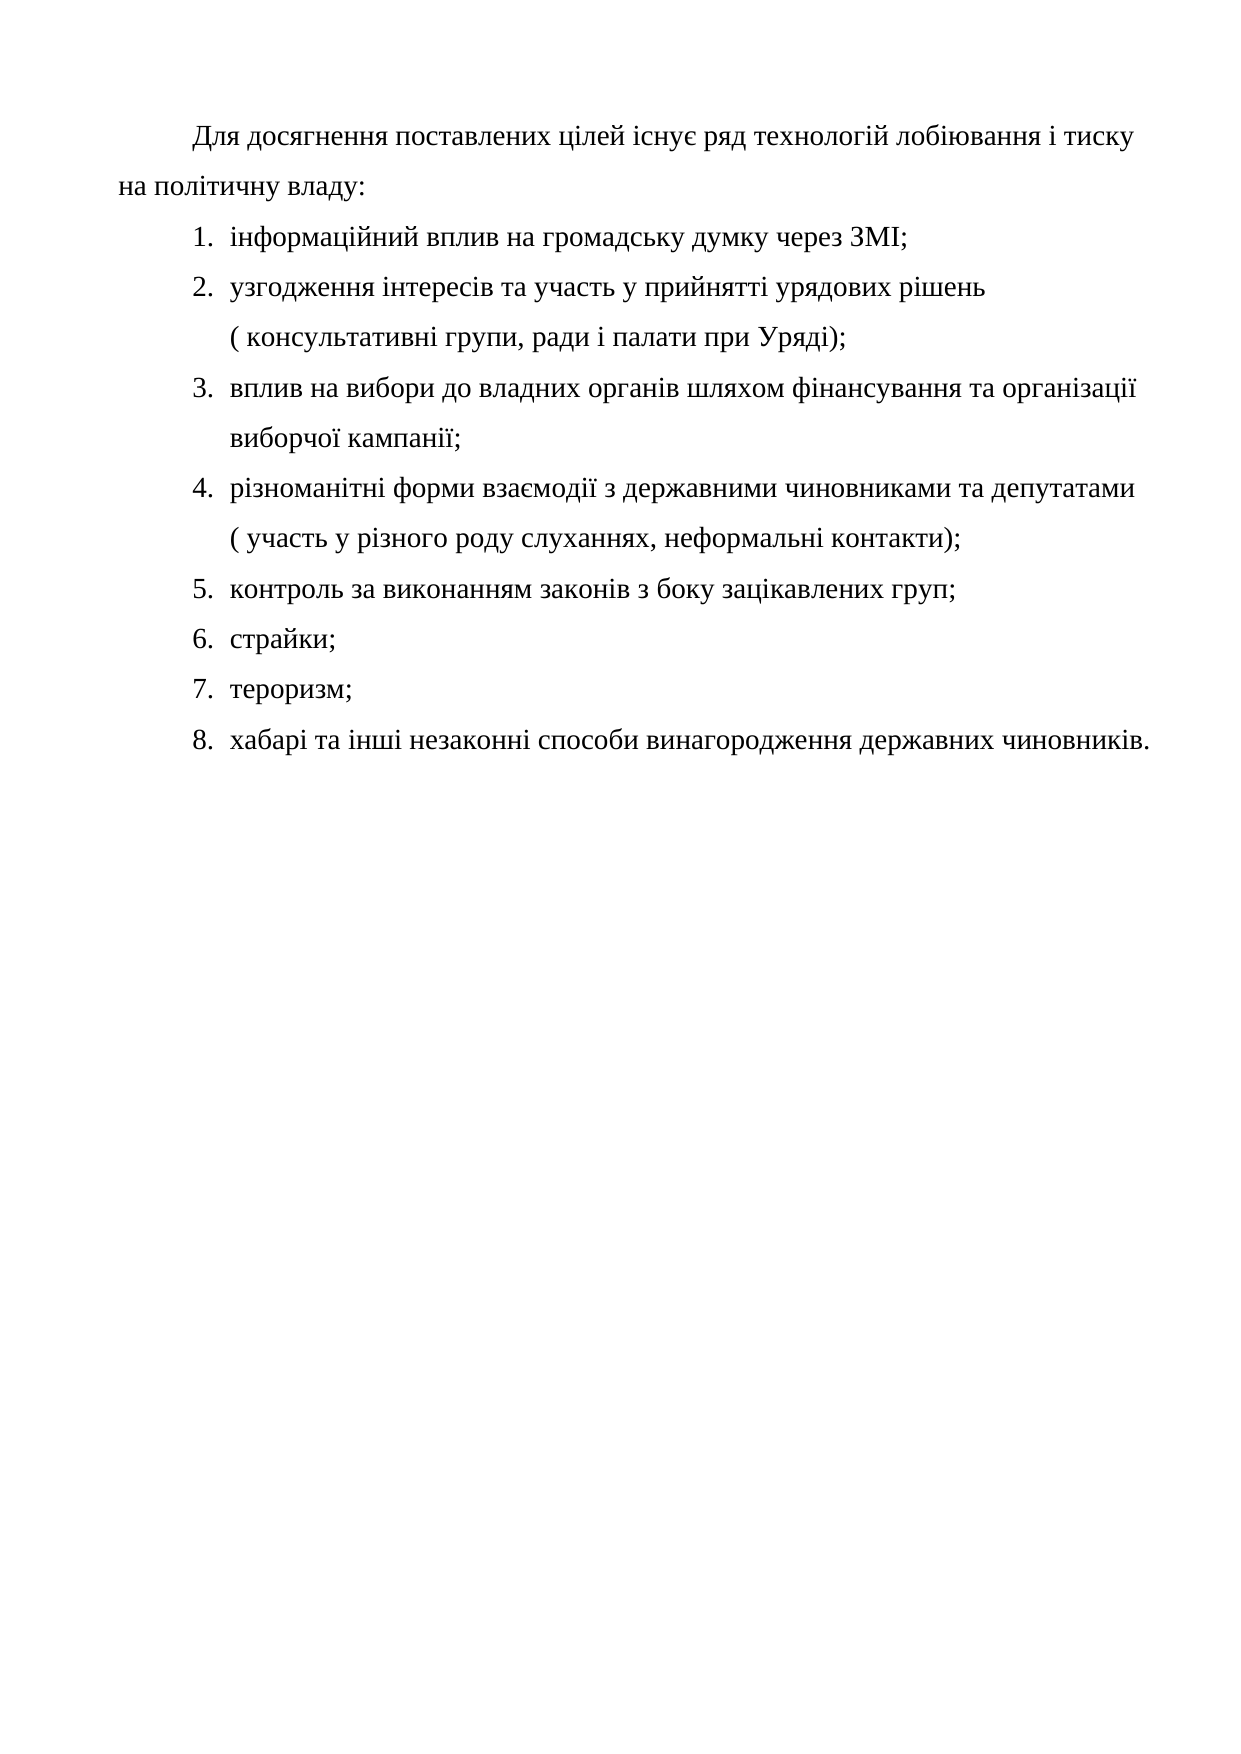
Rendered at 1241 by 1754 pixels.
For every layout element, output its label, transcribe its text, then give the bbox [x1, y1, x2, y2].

list контроль за виконанням законів з боку зацікавлених груп; [192, 571, 1152, 604]
list узгодження інтересів та участь у прийнятті урядових рішень ( консультативні групи, ради і палати при Уряді); [192, 269, 1152, 353]
list страйки; [192, 621, 1152, 655]
text Для досягнення поставлених цілей існує ряд технологій лобіювання і тиску на політичну владу: [118, 118, 1152, 202]
list інформаційний вплив на громадську думку через ЗМІ; [192, 219, 1152, 252]
list різноманітні форми взаємодії з державними чиновниками та депутатами ( участь у різного роду слуханнях, неформальні контакти); [192, 470, 1152, 554]
list тероризм; [192, 672, 1152, 705]
list хабарі та інші незаконні способи винагородження державних чиновників. [192, 722, 1152, 755]
list вплив на вибори до владних органів шляхом фінансування та організації виборчої кампанії; [192, 370, 1152, 453]
